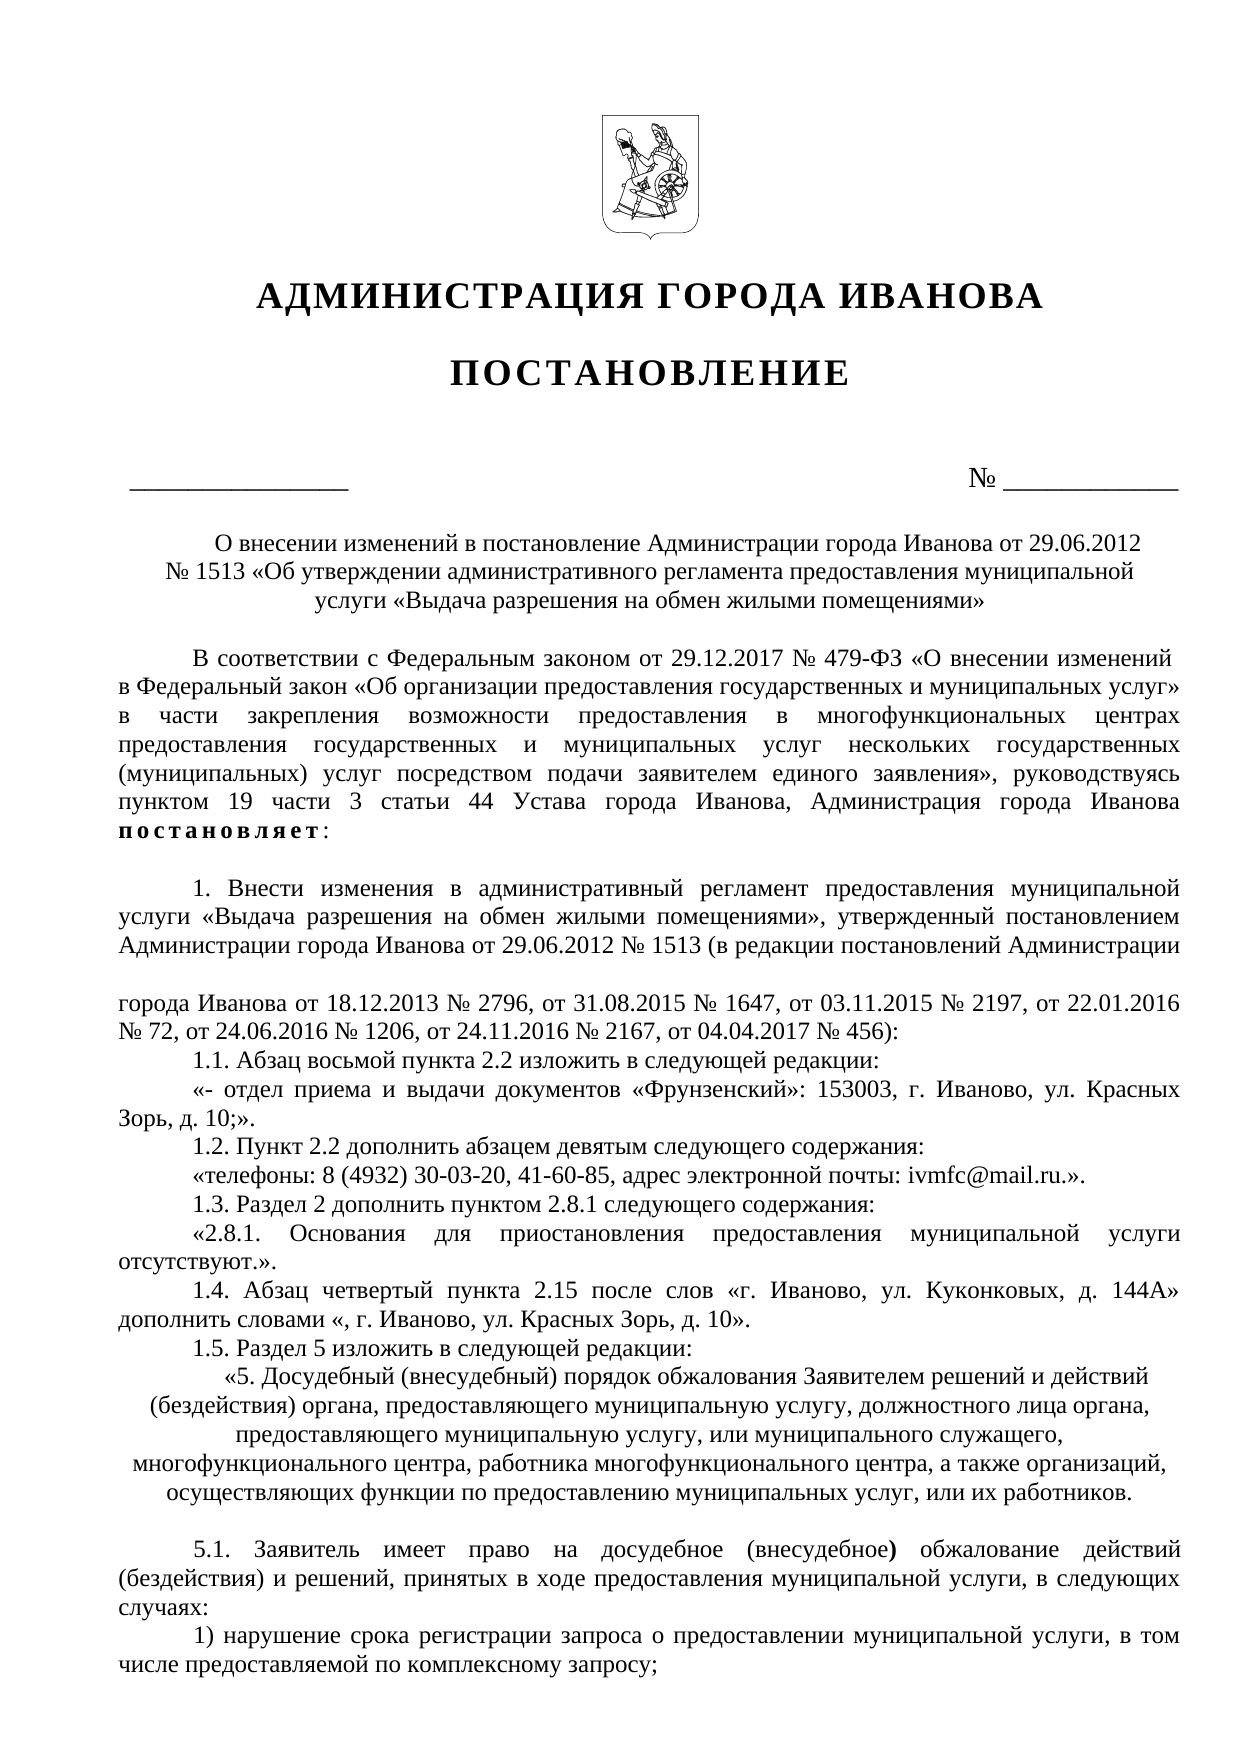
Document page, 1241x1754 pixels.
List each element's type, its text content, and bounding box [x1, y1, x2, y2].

text 1.2. Пункт 2.2 дополнить абзацем девятым следующего содержания: [118, 1131, 1181, 1160]
text «5. Досудебный (внесудебный) порядок обжалования Заявителем решений и действий (бездействия) органа, предоставляющего муниципальную услугу, должностного лица органа, предоставляющего муниципальную услугу, или муниципального служащего, многофункционального центра, работника многофункционального центра, а также организаций, осуществляющих функции по предоставлению муниципальных услуг, или их работников. [118, 1361, 1181, 1505]
text 1) нарушение срока регистрации запроса о предоставлении муниципальной услуги, в том числе предоставляемой по комплексному запросу; [118, 1620, 1181, 1678]
table_header _______________ № ____________ [118, 461, 1181, 494]
text 1. Внести изменения в административный регламент предоставления муниципальной услуги «Выдача разрешения на обмен жилыми помещениями», утвержденный постановлением Администрации города Иванова от 29.06.2012 № 1513 (в редакции постановлений Администрации города Иванова от 18.12.2013 № 2796, от 31.08.2015 № 1647, от 03.11.2015 № 2197, от 22.01.2016 № 72, от 24.06.2016 № 1206, от 24.11.2016 № 2167, от 04.04.2017 № 456): [118, 873, 1181, 1045]
text 1.4. Абзац четвертый пункта 2.15 после слов «г. Иваново, ул. Куконковых, д. 144А» дополнить словами «, г. Иваново, ул. Красных Зорь, д. 10». [118, 1275, 1181, 1333]
text «- отдел приема и выдачи документов «Фрунзенский»: 153003, г. Иваново, ул. Красных Зорь, д. 10;». [118, 1074, 1181, 1131]
text «телефоны: 8 (4932) 30-03-20, 41-60-85, адрес электронной почты: ivmfc@mail.ru.». [118, 1160, 1181, 1189]
text 1.5. Раздел 5 изложить в следующей редакции: [118, 1333, 1181, 1361]
text «2.8.1. Основания для приостановления предоставления муниципальной услуги отсутствуют.». [118, 1218, 1181, 1275]
text 1.1. Абзац восьмой пункта 2.2 изложить в следующей редакции: [118, 1045, 1181, 1074]
text В соответствии с Федеральным законом от 29.12.2017 № 479-ФЗ «О внесении изменений в Федеральный закон «Об организации предоставления государственных и муниципальных услуг» в части закрепления возможности предоставления в многофункциональных центрах предоставления государственных и муниципальных услуг нескольких государственных (муниципальных) услуг посредством подачи заявителем единого заявления», руководствуясь пунктом 19 части 3 статьи 44 Устава города Иванова, Администрация города Иванова постановляет: [118, 643, 1181, 844]
table_header О внесении изменений в постановление Администрации города Иванова от 29.06.2012 № 1513 «Об утверждении административного регламента предоставления муниципальной услуги «Выдача разрешения на обмен жилыми помещениями» [118, 528, 1181, 643]
text ПОСТАНОВЛЕНИЕ [118, 350, 1181, 393]
text 5.1. Заявитель имеет право на досудебное (внесудебное) обжалование действий (бездействия) и решений, принятых в ходе предоставления муниципальной услуги, в следующих случаях: [118, 1534, 1181, 1620]
text АДМИНИСТРАЦИЯ ГОРОДА ИВАНОВА [118, 274, 1181, 317]
text 1.3. Раздел 2 дополнить пунктом 2.8.1 следующего содержания: [118, 1189, 1181, 1218]
